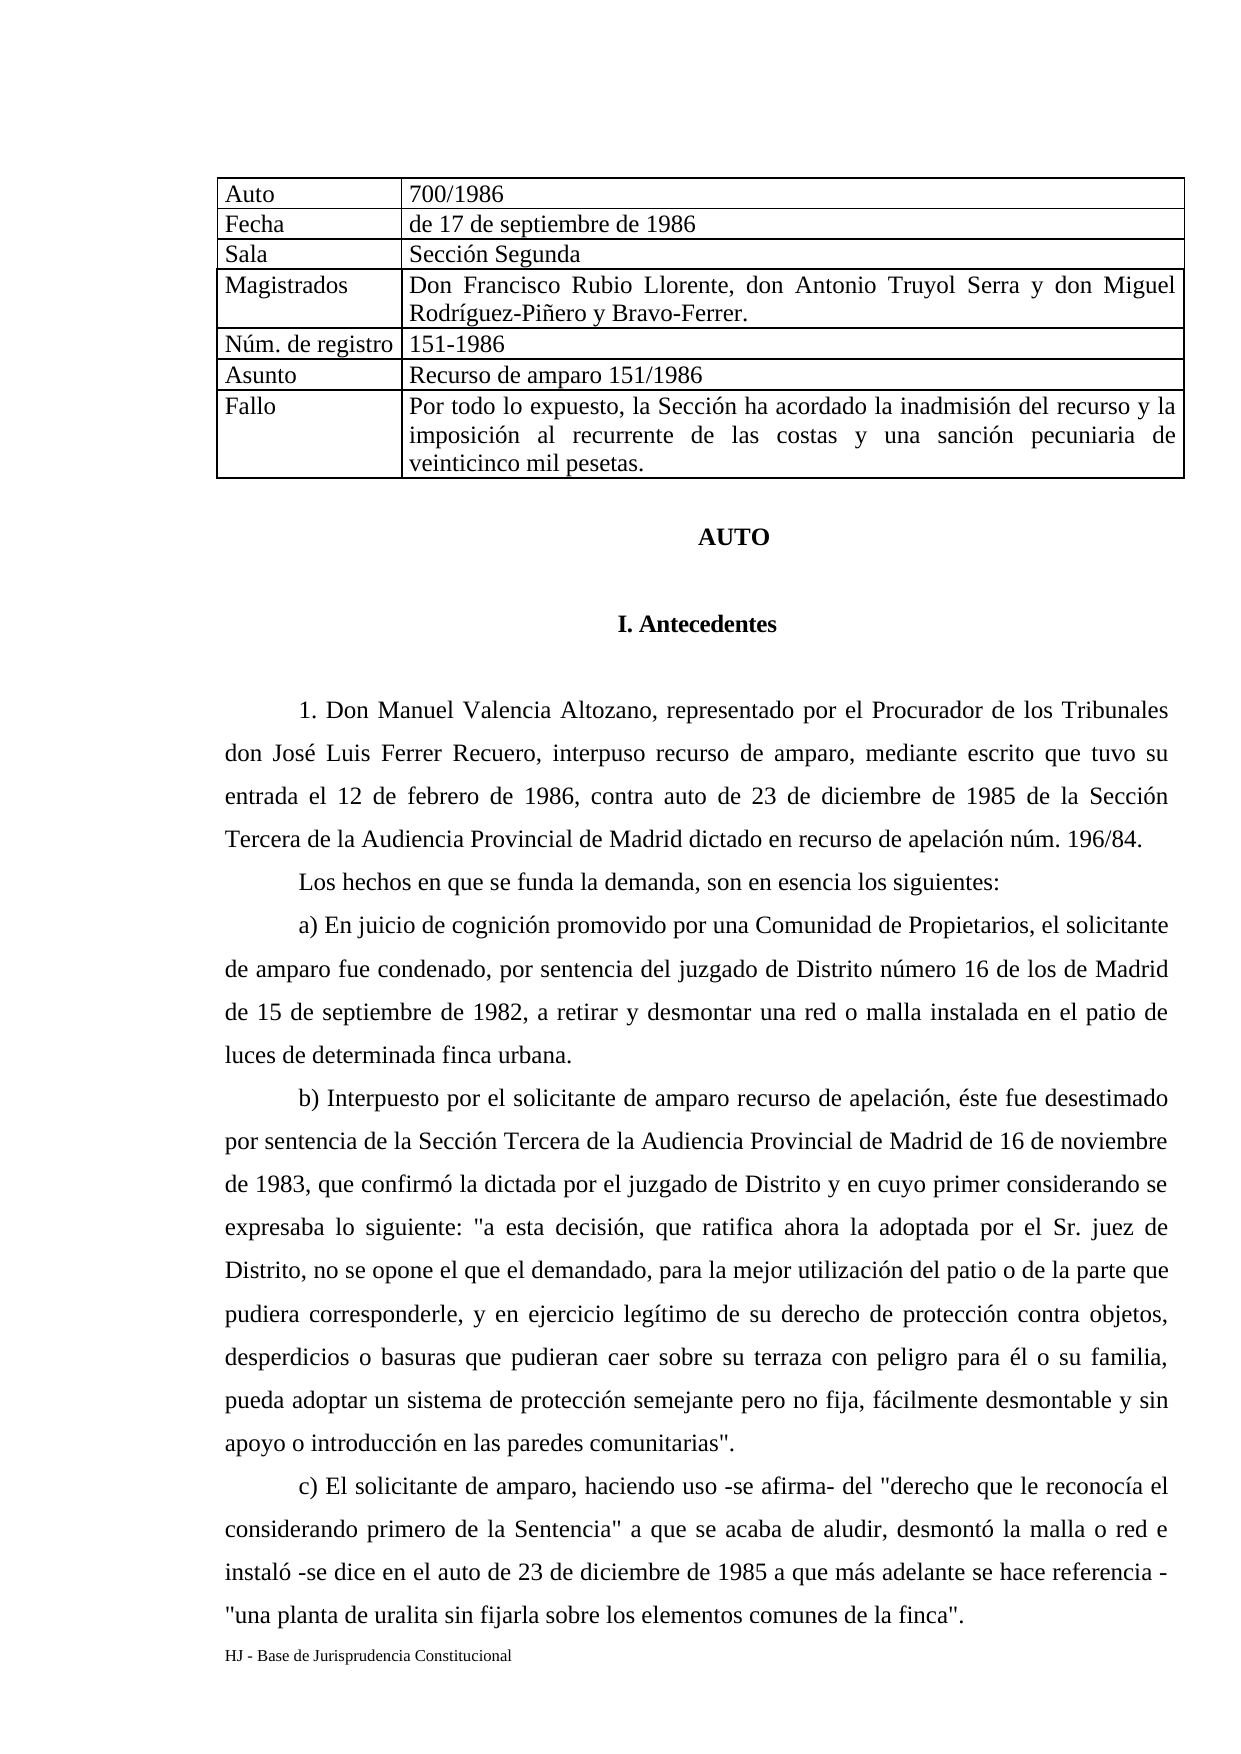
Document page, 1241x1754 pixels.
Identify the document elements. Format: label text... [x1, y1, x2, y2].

table_cell Por todo lo expuesto, la Sección ha acordado la inadmisión del recurso y la imposición al recurrente de las costas y una sanción pecuniaria de veinticinco mil pesetas. [403, 391, 1183, 477]
table_cell 151-1986 [403, 329, 1183, 358]
table_cell Sala [218, 240, 401, 268]
table_cell Sección Segunda [402, 240, 1184, 268]
table_cell de 17 de septiembre de 1986 [402, 209, 1184, 238]
table_header Auto [218, 179, 401, 207]
text a) En juicio de cognición promovido por una Comunidad de Propietarios, el solicitante de amparo fue condenado, por sentencia del juzgado de Distrito número 16 de los de Madrid de 15 de septiembre de 1982, a retirar y desmontar una red o malla instalada en el patio de luces de determinada finca urbana. [224, 911, 1169, 1069]
text AUTO [224, 522, 1169, 551]
text b) Interpuesto por el solicitante de amparo recurso de apelación, éste fue desestimado por sentencia de la Sección Tercera de la Audiencia Provincial de Madrid de 16 de noviembre de 1983, que confirmó la dictada por el juzgado de Distrito y en cuyo primer considerando se expresaba lo siguiente: "a esta decisión, que ratifica ahora la adoptada por el Sr. juez de Distrito, no se opone el que el demandado, para la mejor utilización del patio o de la parte que pudiera corresponderle, y en ejercicio legítimo de su derecho de protección contra objetos, desperdicios o basuras que pudieran caer sobre su terraza con peligro para él o su familia, pueda adoptar un sistema de protección semejante pero no fija, fácilmente desmontable y sin apoyo o introducción en las paredes comunitarias". [224, 1083, 1169, 1457]
text 1. Don Manuel Valencia Altozano, representado por el Procurador de los Tribunales don José Luis Ferrer Recuero, interpuso recurso de amparo, mediante escrito que tuvo su entrada el 12 de febrero de 1986, contra auto de 23 de diciembre de 1985 de la Sección Tercera de la Audiencia Provincial de Madrid dictado en recurso de apelación núm. 196/84. [224, 695, 1169, 853]
table_cell Recurso de amparo 151/1986 [403, 360, 1183, 389]
table_header 700/1986 [402, 179, 1184, 207]
table_cell Fecha [218, 209, 401, 238]
table_cell Don Francisco Rubio Llorente, don Antonio Truyol Serra y don Miguel Rodríguez-Piñero y Bravo-Ferrer. [403, 270, 1183, 327]
table_cell Núm. de registro [218, 329, 401, 358]
table_cell Asunto [218, 360, 401, 389]
text Los hechos en que se funda la demanda, son en esencia los siguientes: [224, 867, 1169, 896]
table_cell Fallo [218, 391, 401, 477]
text I. Antecedentes [224, 609, 1169, 637]
text c) El solicitante de amparo, haciendo uso -se afirma- del "derecho que le reconocía el considerando primero de la Sentencia" a que se acaba de aludir, desmontó la malla o red e instaló -se dice en el auto de 23 de diciembre de 1985 a que más adelante se hace referencia - "una planta de uralita sin fijarla sobre los elementos comunes de la finca". [224, 1471, 1169, 1629]
table_cell Magistrados [218, 270, 401, 327]
